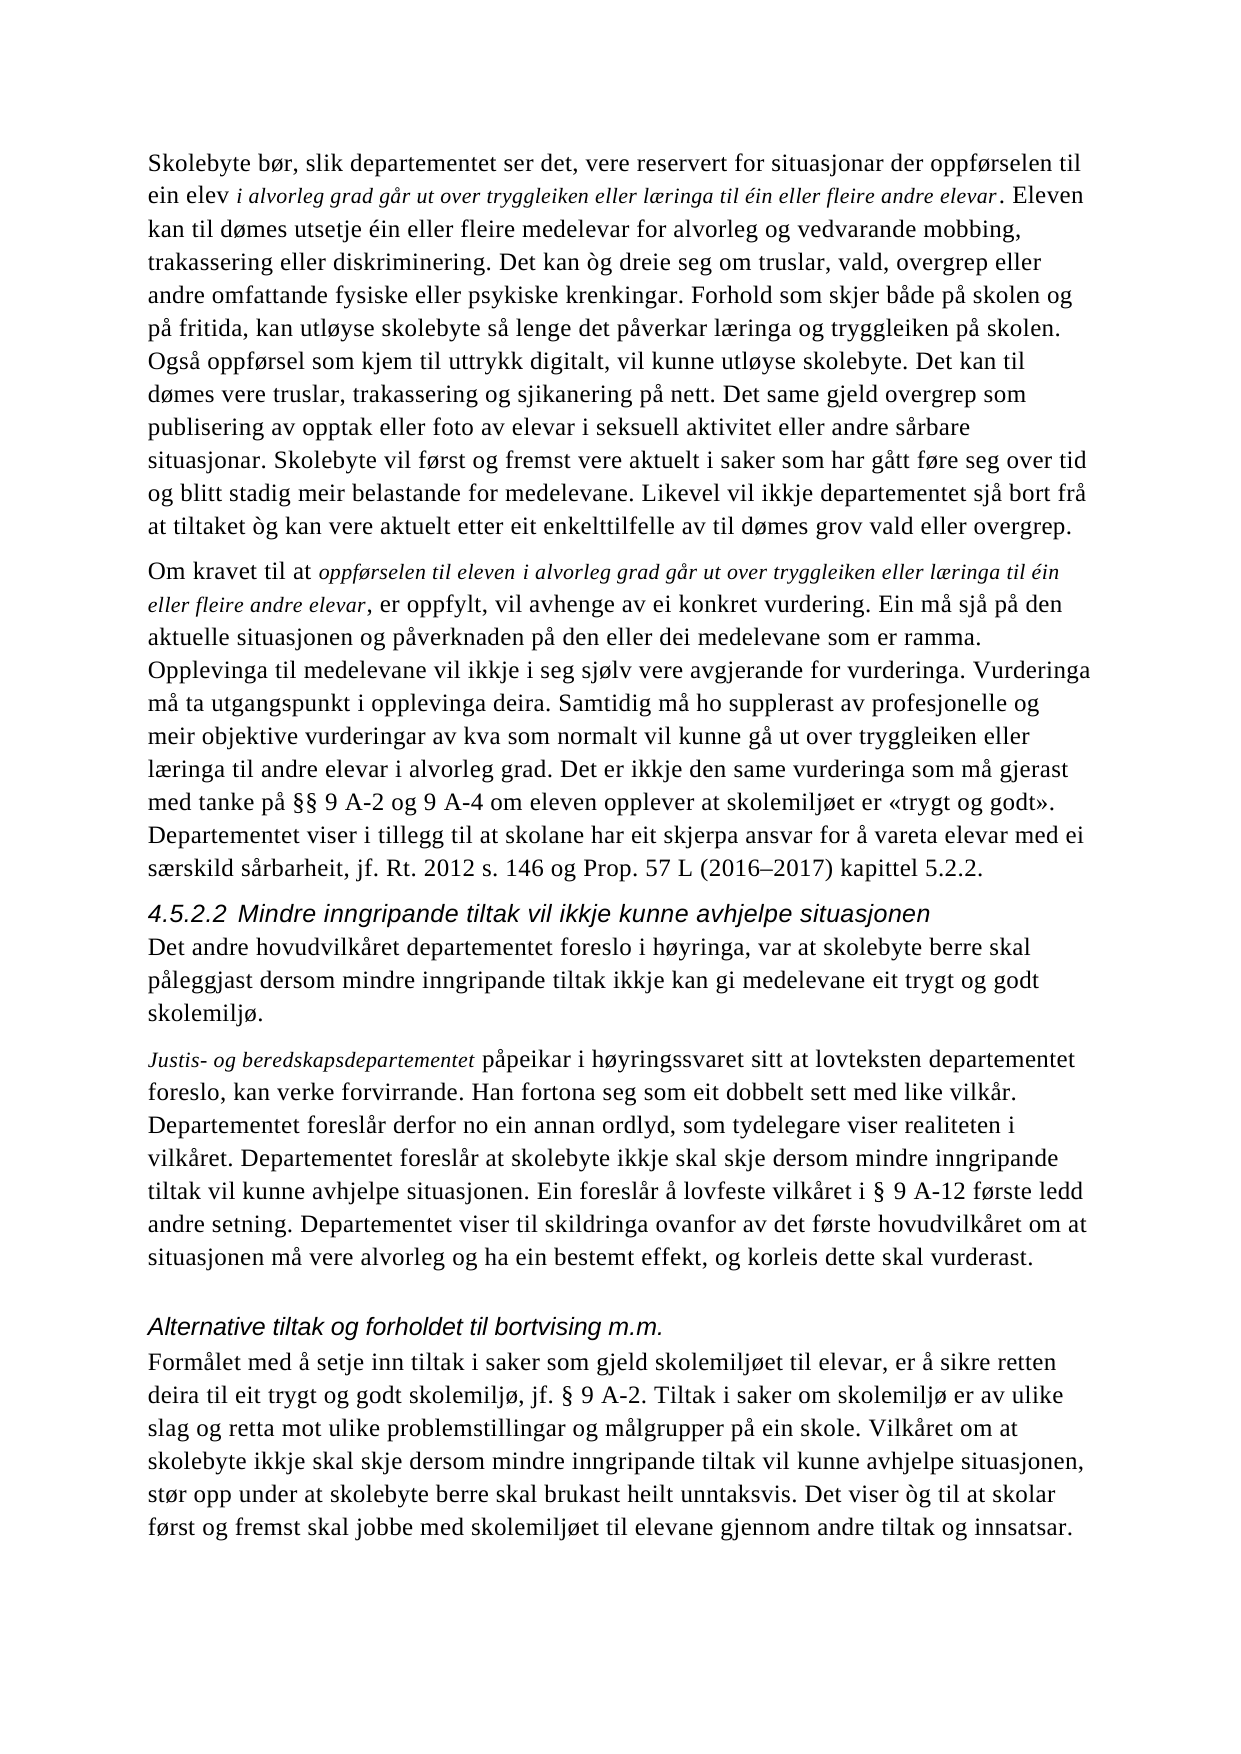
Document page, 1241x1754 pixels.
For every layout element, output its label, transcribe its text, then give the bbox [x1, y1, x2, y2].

text Skolebyte bør, slik departementet ser det, vere reservert for situasjonar der oppførselen til ein elev i alvorleg grad går ut over tryggleiken eller læringa til éin eller fleire andre elevar. Eleven kan til dømes utsetje éin eller fleire medelevar for alvorleg og vedvarande mobbing, trakassering eller diskriminering. Det kan òg dreie seg om truslar, vald, overgrep eller andre omfattande fysiske eller psykiske krenkingar. Forhold som skjer både på skolen og på fritida, kan utløyse skolebyte så lenge det påverkar læringa og tryggleiken på skolen. Også oppførsel som kjem til uttrykk digitalt, vil kunne utløyse skolebyte. Det kan til dømes vere truslar, trakassering og sjikanering på nett. Det same gjeld overgrep som publisering av opptak eller foto av elevar i seksuell aktivitet eller andre sårbare situasjonar. Skolebyte vil først og fremst vere aktuelt i saker som har gått føre seg over tid og blitt stadig meir belastande for medelevane. Likevel vil ikkje departementet sjå bort frå at tiltaket òg kan vere aktuelt etter eit enkelttilfelle av til dømes grov vald eller overgrep. [148, 148, 1093, 539]
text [148, 1347, 1093, 1541]
text Om kravet til at oppførselen til eleven i alvorleg grad går ut over tryggleiken eller læringa til éin eller fleire andre elevar, er oppfylt, vil avhenge av ei konkret vurdering. Ein må sjå på den aktuelle situasjonen og påverknaden på den eller dei medelevane som er ramma. Opplevinga til medelevane vil ikkje i seg sjølv vere avgjerande for vurderinga. Vurderinga må ta utgangspunkt i opplevinga deira. Samtidig må ho supplerast av profesjonelle og meir objektive vurderingar av kva som normalt vil kunne gå ut over tryggleiken eller læringa til andre elevar i alvorleg grad. Det er ikkje den same vurderinga som må gjerast med tanke på §§ 9 A-2 og 9 A-4 om eleven opplever at skolemiljøet er «trygt og godt». Departementet viser i tillegg til at skolane har eit skjerpa ansvar for å vareta elevar med ei særskild sårbarheit, jf. Rt. 2012 s. 146 og Prop. 57 L (2016–2017) kapittel 5.2.2. [148, 556, 1093, 882]
text Justis- og beredskapsdepartementet påpeikar i høyringssvaret sitt at lovteksten departementet foreslo, kan verke forvirrande. Han fortona seg som eit dobbelt sett med like vilkår. Departementet foreslår derfor no ein annan ordlyd, som tydelegare viser realiteten i vilkåret. Departementet foreslår at skolebyte ikkje skal skje dersom mindre inngripande tiltak vil kunne avhjelpe situasjonen. Ein foreslår å lovfeste vilkåret i § 9 A-12 første ledd andre setning. Departementet viser til skildringa ovanfor av det første hovudvilkåret om at situasjonen må vere alvorleg og ha ein bestemt effekt, og korleis dette skal vurderast. [148, 1044, 1093, 1271]
text Det andre hovudvilkåret departementet foreslo i høyringa, var at skolebyte berre skal påleggjast dersom mindre inngripande tiltak ikkje kan gi medelevane eit trygt og godt skolemiljø. [148, 932, 1093, 1027]
subtitle Mindre inngripande tiltak vil ikkje kunne avhjelpe situasjonen [148, 899, 1093, 928]
text Alternative tiltak og forholdet til bortvising m.m. [148, 1312, 1093, 1341]
